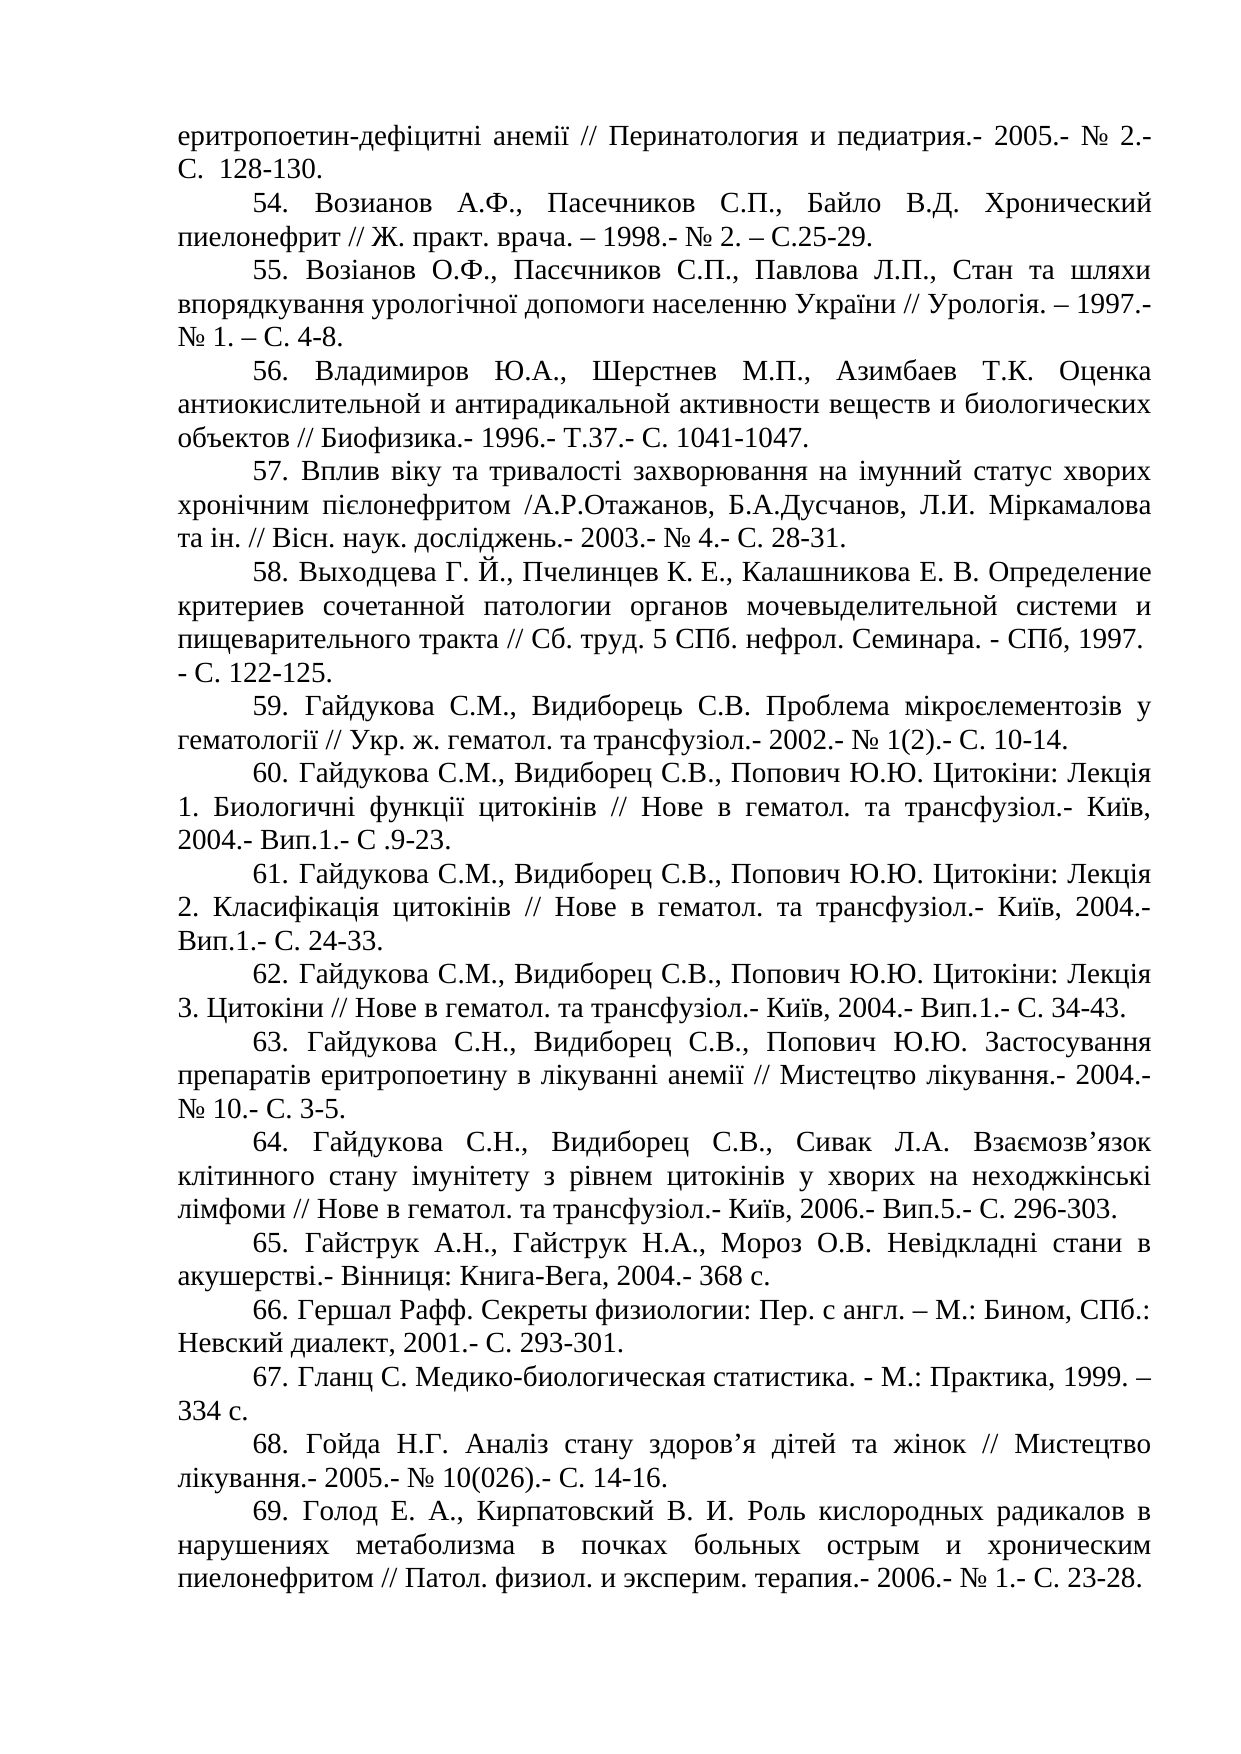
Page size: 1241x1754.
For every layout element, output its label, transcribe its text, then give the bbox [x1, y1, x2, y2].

list Возіанов О.Ф., Пасєчников С.П., Павлова Л.П., Стан та шляхи впорядкування урологічної допомоги населенню України // Урологія. – 1997.- № 1. – С. 4-8. [177, 252, 1152, 353]
list Гайдукова С.М., Видиборец С.В., Попович Ю.Ю. Цитокіни: Лекція 3. Цитокіни // Нове в гематол. та трансфузіол.- Київ, 2004.- Вип.1.- С. 34-43. [177, 957, 1152, 1024]
list Возианов А.Ф., Пасечников С.П., Байло В.Д. Хронический пиелонефрит // Ж. практ. врача. – 1998.- № 2. – С.25-29. [177, 185, 1152, 252]
list Голод Е. А., Кирпатовский В. И. Роль кислородных радикалов в нарушениях метаболизма в почках больных острым и хроническим пиелонефритом // Патол. физиол. и эксперим. терапия.- 2006.- № 1.- С. 23-28. [177, 1493, 1152, 1594]
list Гойда Н.Г. Аналіз стану здоров’я дітей та жінок // Мистецтво лікування.- 2005.- № 10(026).- С. 14-16. [177, 1426, 1152, 1493]
list Владимиров Ю.А., Шерстнев М.П., Азимбаев Т.К. Оценка антиокислительной и антирадикальной активности веществ и биологических объектов // Биофизика.- 1996.- Т.37.- С. 1041-1047. [177, 353, 1152, 453]
list Гайдукова С.М., Видиборець С.В. Проблема мікроєлементозів у гематології // Укр. ж. гематол. та трансфузіол.- 2002.- № 1(2).- С. 10-14. [177, 688, 1152, 755]
list Выходцева Г. Й., Пчелинцев К. Е., Калашникова Е. В. Определение критериев сочетанной патологии органов мочевыделительной системи и пищеварительного тракта // Сб. труд. 5 СПб. нефрол. Семинара. - СПб, 1997. - С. 122-125. [177, 554, 1152, 688]
list Гершал Рафф. Секреты физиологии: Пер. с англ. – М.: Бином, СПб.: Невский диалект, 2001.- С. 293-301. [177, 1292, 1152, 1359]
list Гайструк А.Н., Гайструк Н.А., Мороз О.В. Невідкладні стани в акушерстві.- Вінниця: Книга-Вега, 2004.- 368 с. [177, 1225, 1152, 1292]
list Гайдукова С.Н., Видиборец С.В., Попович Ю.Ю. Застосування препаратів еритропоетину в лікуванні анемії // Мистецтво лікування.- 2004.- № 10.- С. 3-5. [177, 1024, 1152, 1124]
list Вплив віку та тривалості захворювання на імунний статус хворих хронічним пієлонефритом /А.Р.Отажанов, Б.А.Дусчанов, Л.И. Міркамалова та ін. // Вісн. наук. досліджень.- 2003.- № 4.- С. 28-31. [177, 453, 1152, 554]
list Гланц С. Медико-биологическая статистика. - М.: Практика, 1999. – 334 с. [177, 1359, 1152, 1426]
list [177, 118, 1152, 185]
list Гайдукова С.М., Видиборец С.В., Попович Ю.Ю. Цитокіни: Лекція 2. Класифікація цитокінів // Нове в гематол. та трансфузіол.- Київ, 2004.- Вип.1.- С. 24-33. [177, 856, 1152, 957]
list Гайдукова С.Н., Видиборец С.В., Сивак Л.А. Взаємозв’язок клітинного стану імунітету з рівнем цитокінів у хворих на неходжкінські лімфоми // Нове в гематол. та трансфузіол.- Київ, 2006.- Вип.5.- С. 296-303. [177, 1124, 1152, 1225]
list Гайдукова С.М., Видиборец С.В., Попович Ю.Ю. Цитокіни: Лекція 1. Биологичні функції цитокінів // Нове в гематол. та трансфузіол.- Київ, 2004.- Вип.1.- С .9-23. [177, 755, 1152, 856]
